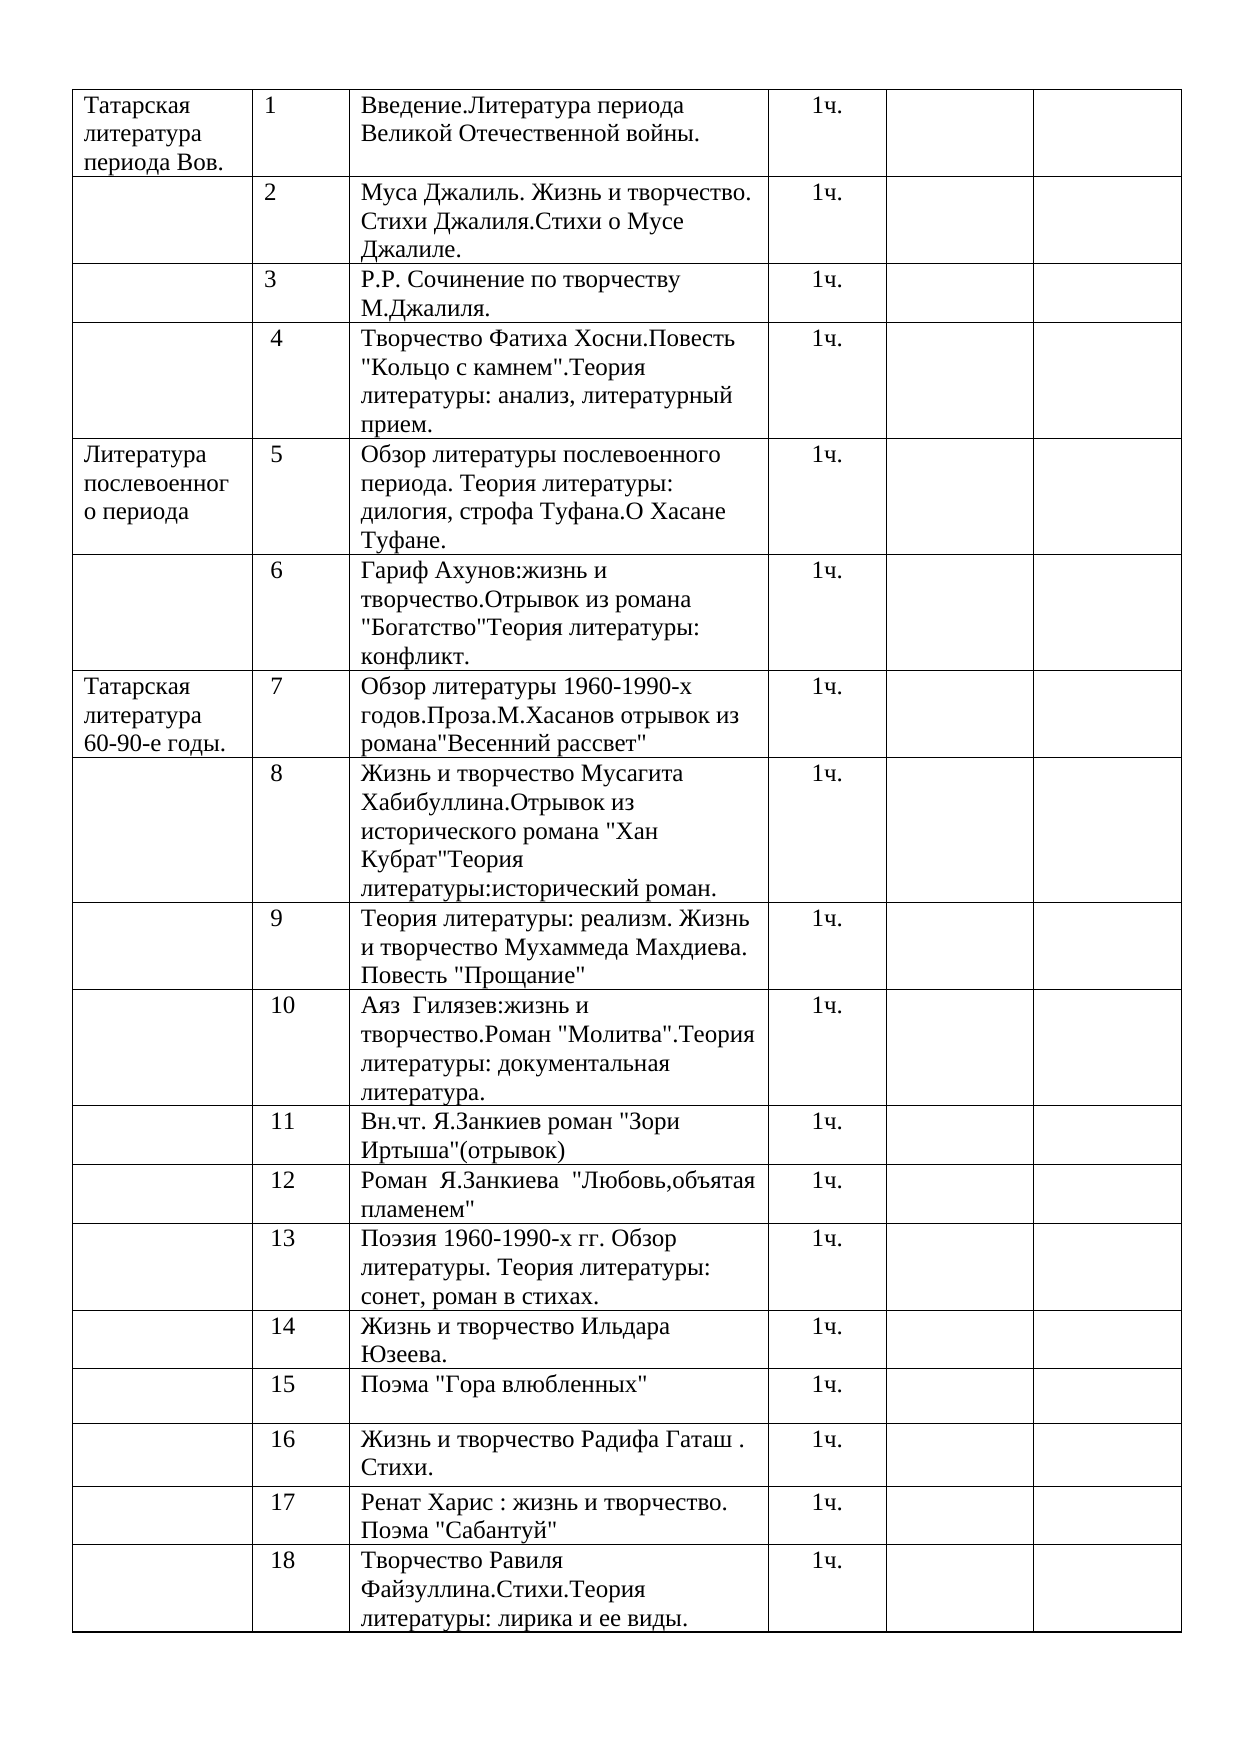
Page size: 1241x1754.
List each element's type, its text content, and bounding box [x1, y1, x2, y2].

table_cell [73, 1369, 252, 1423]
table_cell 1ч. [769, 177, 886, 263]
table_cell [1034, 671, 1181, 757]
table_cell 1ч. [769, 1106, 886, 1164]
table_cell [1034, 1369, 1181, 1423]
table_cell [887, 1165, 1033, 1222]
table_cell [887, 323, 1033, 438]
table_cell [887, 1487, 1033, 1544]
table_cell 1ч. [769, 903, 886, 989]
table_cell [1034, 264, 1181, 322]
table_cell [73, 555, 252, 670]
table_cell 1ч. [769, 1424, 886, 1486]
table_cell [887, 1369, 1033, 1423]
table_cell Жизнь и творчество Мусагита Хабибуллина.Отрывок из исторического романа "Хан Кубрат"Теория литературы:исторический роман. [350, 758, 768, 902]
table_cell 1ч. [769, 1545, 886, 1631]
table_cell 1ч. [769, 671, 886, 757]
table_cell Жизнь и творчество Радифа Гаташ . Стихи. [350, 1424, 768, 1486]
table_cell [1034, 1424, 1181, 1486]
table_cell Теория литературы: реализм. Жизнь и творчество Мухаммеда Махдиева. Повесть "Прощание" [350, 903, 768, 989]
table_cell Обзор литературы 1960-1990-х годов.Проза.М.Хасанов отрывок из романа"Весенний рассвет" [350, 671, 768, 757]
table_cell Роман Я.Занкиева "Любовь,объятая пламенем" [350, 1165, 768, 1222]
table_cell 10 [253, 990, 349, 1105]
table_cell [73, 1224, 252, 1310]
table_cell 8 [253, 758, 349, 902]
table_cell Обзор литературы послевоенного периода. Теория литературы: дилогия, строфа Туфана.О Хасане Туфане. [350, 439, 768, 554]
table_cell Аяз Гилязев:жизнь и творчество.Роман "Молитва".Теория литературы: документальная литература. [350, 990, 768, 1105]
table_cell [73, 1311, 252, 1368]
table_cell 15 [253, 1369, 349, 1423]
table_cell 1 [253, 90, 349, 176]
table_cell 12 [253, 1165, 349, 1222]
table_cell [1034, 439, 1181, 554]
table_cell 1ч. [769, 90, 886, 176]
table_cell 17 [253, 1487, 349, 1544]
table_cell [887, 439, 1033, 554]
table_cell 1ч. [769, 323, 886, 438]
table_cell 4 [253, 323, 349, 438]
table_cell 9 [253, 903, 349, 989]
table_cell Творчество Равиля Файзуллина.Стихи.Теория литературы: лирика и ее виды. [350, 1545, 768, 1631]
table_cell 1ч. [769, 1311, 886, 1368]
table_cell Ренат Харис : жизнь и творчество. Поэма "Сабантуй" [350, 1487, 768, 1544]
table_cell [887, 671, 1033, 757]
table_cell 1ч. [769, 990, 886, 1105]
table_cell [1034, 990, 1181, 1105]
table_cell Творчество Фатиха Хосни.Повесть "Кольцо с камнем".Теория литературы: анализ, литературный прием. [350, 323, 768, 438]
table_cell [73, 1424, 252, 1486]
table_cell [73, 1487, 252, 1544]
table_cell [887, 555, 1033, 670]
table_cell [1034, 903, 1181, 989]
table_cell 2 [253, 177, 349, 263]
table_cell Вн.чт. Я.Занкиев роман "Зори Иртыша"(отрывок) [350, 1106, 768, 1164]
table_cell [73, 1545, 252, 1631]
table_cell [887, 90, 1033, 176]
table_cell Татарская литература периода Вов. [73, 90, 252, 176]
table_cell Муса Джалиль. Жизнь и творчество. Стихи Джалиля.Стихи о Мусе Джалиле. [350, 177, 768, 263]
table_cell [1034, 1106, 1181, 1164]
table_cell [73, 990, 252, 1105]
table_cell [73, 264, 252, 322]
table_cell [1034, 758, 1181, 902]
table_cell Литература послевоенного периода [73, 439, 252, 554]
table_cell [73, 177, 252, 263]
table_cell Введение.Литература периода Великой Отечественной войны. [350, 90, 768, 176]
table_cell 18 [253, 1545, 349, 1631]
table_cell 1ч. [769, 555, 886, 670]
table_cell 1ч. [769, 1369, 886, 1423]
table_cell Жизнь и творчество Ильдара Юзеева. [350, 1311, 768, 1368]
table_cell 1ч. [769, 1224, 886, 1310]
table_cell 7 [253, 671, 349, 757]
table_cell [887, 1106, 1033, 1164]
table_cell [1034, 1487, 1181, 1544]
table_cell [73, 323, 252, 438]
table_cell 3 [253, 264, 349, 322]
table_cell Поэзия 1960-1990-х гг. Обзор литературы. Теория литературы: сонет, роман в стихах. [350, 1224, 768, 1310]
table_cell 14 [253, 1311, 349, 1368]
table_cell [73, 758, 252, 902]
table_cell [887, 177, 1033, 263]
table_cell [73, 903, 252, 989]
table_cell Гариф Ахунов:жизнь и творчество.Отрывок из романа "Богатство"Теория литературы: конфликт. [350, 555, 768, 670]
table_cell Поэма "Гора влюбленных" [350, 1369, 768, 1423]
table_cell [1034, 177, 1181, 263]
table_cell [1034, 323, 1181, 438]
table_cell 1ч. [769, 758, 886, 902]
table_cell [887, 903, 1033, 989]
table_cell [1034, 555, 1181, 670]
table_cell [887, 1424, 1033, 1486]
table_cell [1034, 1224, 1181, 1310]
table_cell Р.Р. Сочинение по творчеству М.Джалиля. [350, 264, 768, 322]
table_cell 6 [253, 555, 349, 670]
table_cell [887, 264, 1033, 322]
table_cell [887, 1311, 1033, 1368]
table_cell [887, 758, 1033, 902]
table_cell [1034, 1165, 1181, 1222]
table_cell [1034, 1311, 1181, 1368]
table_cell 13 [253, 1224, 349, 1310]
table_cell 1ч. [769, 264, 886, 322]
table_cell 5 [253, 439, 349, 554]
table_cell [887, 1545, 1033, 1631]
table_cell Татарская литература 60-90-е годы. [73, 671, 252, 757]
table_cell 11 [253, 1106, 349, 1164]
table_cell [1034, 1545, 1181, 1631]
table_cell [887, 1224, 1033, 1310]
table_cell 1ч. [769, 1487, 886, 1544]
table_cell 16 [253, 1424, 349, 1486]
table_cell 1ч. [769, 439, 886, 554]
table_cell [73, 1165, 252, 1222]
table_cell [1034, 90, 1181, 176]
table_cell 1ч. [769, 1165, 886, 1222]
table_cell [73, 1106, 252, 1164]
table_cell [887, 990, 1033, 1105]
